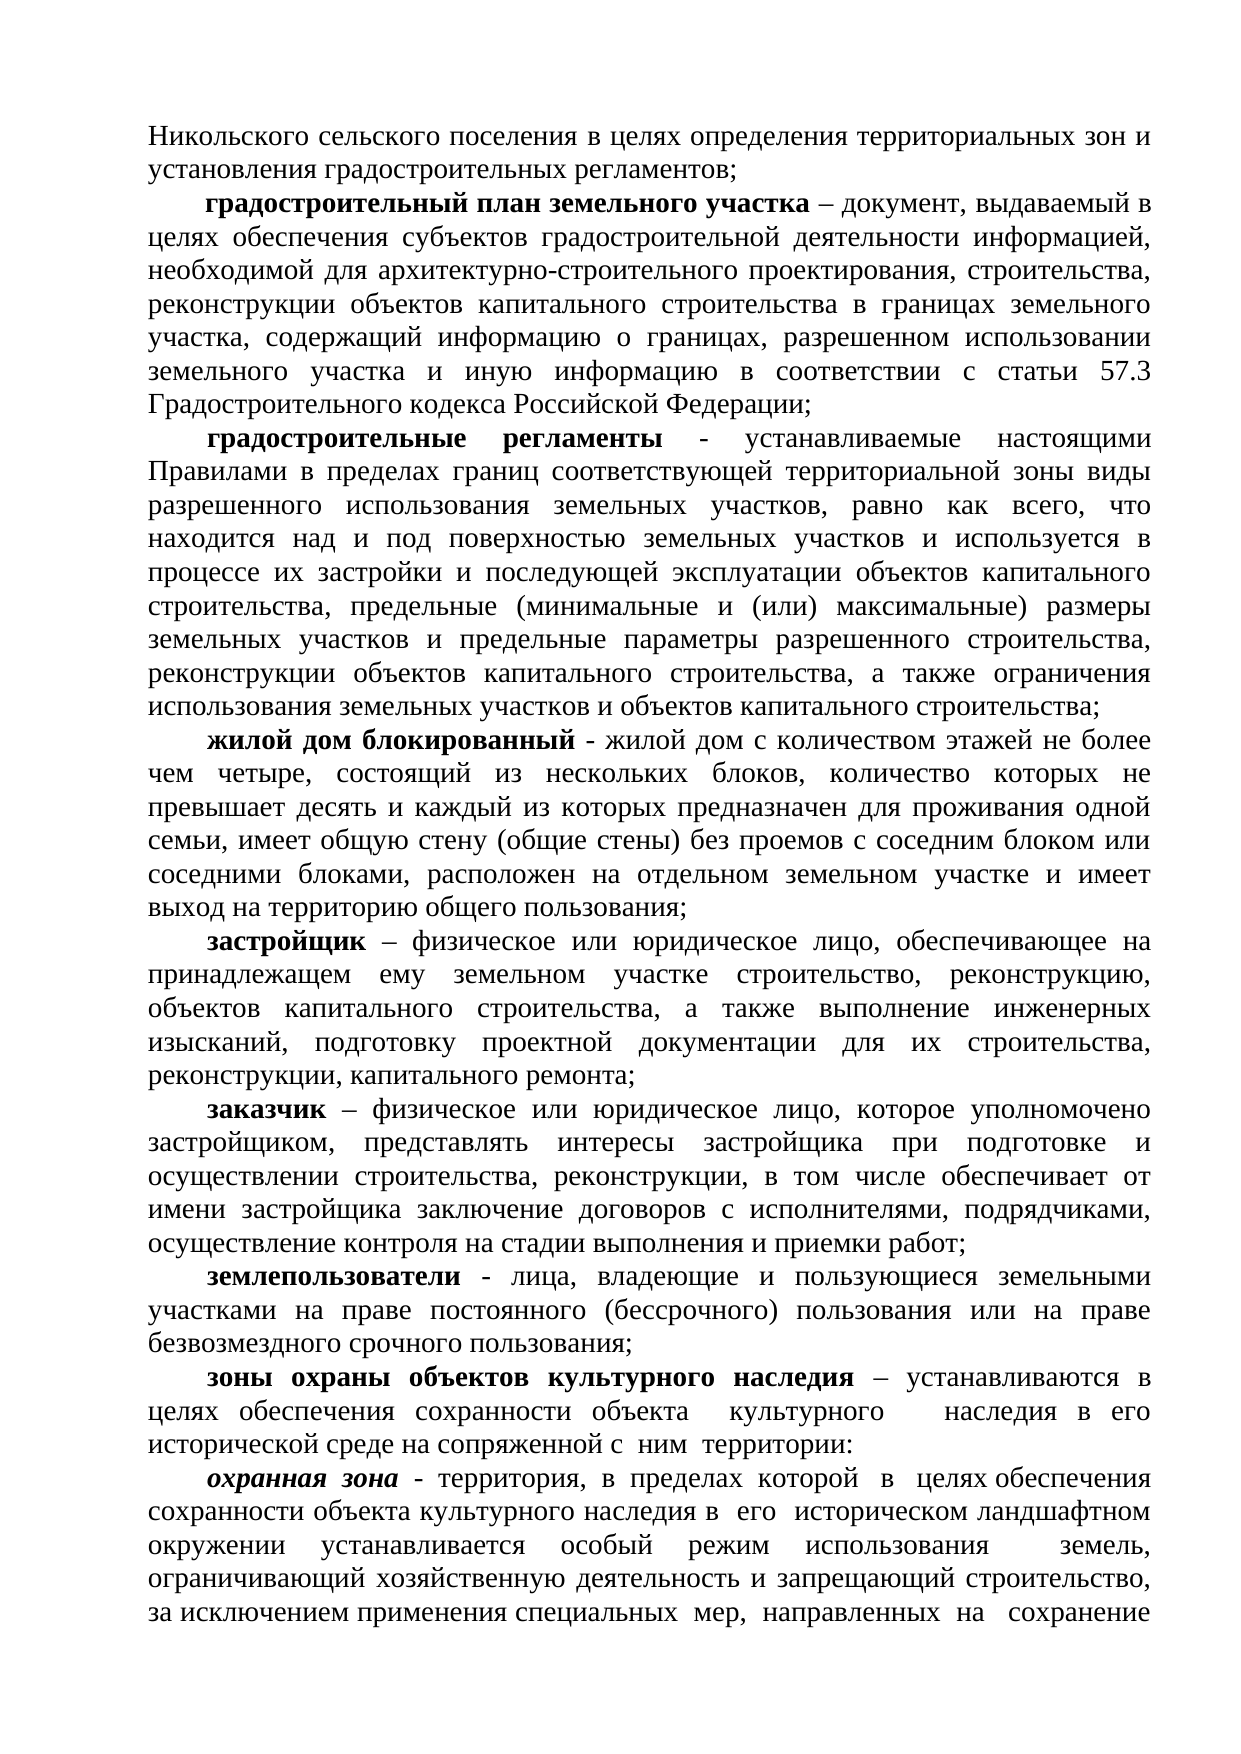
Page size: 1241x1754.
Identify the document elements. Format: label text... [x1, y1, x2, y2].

text зоны охраны объектов культурного наследия – устанавливаются в целях обеспечения сохранности объекта культурного наследия в его исторической среде на сопряженной с ним территории: [148, 1359, 1152, 1460]
text землепользователи - лица, владеющие и пользующиеся земельными участками на праве постоянного (бессрочного) пользования или на праве безвозмездного срочного пользования; [148, 1258, 1152, 1359]
text градостроительные регламенты - устанавливаемые настоящими Правилами в пределах границ соответствующей территориальной зоны виды разрешенного использования земельных участков, равно как всего, что находится над и под поверхностью земельных участков и используется в процессе их застройки и последующей эксплуатации объектов капитального строительства, предельные (минимальные и (или) максимальные) размеры земельных участков и предельные параметры разрешенного строительства, реконструкции объектов капитального строительства, а также ограничения использования земельных участков и объектов капитального строительства; [148, 420, 1152, 722]
text жилой дом блокированный - жилой дом с количеством этажей не более чем четыре, состоящий из нескольких блоков, количество которых не превышает десять и каждый из которых предназначен для проживания одной семьи, имеет общую стену (общие стены) без проемов с соседним блоком или соседними блоками, расположен на отдельном земельном участке и имеет выход на территорию общего пользования; [148, 722, 1152, 923]
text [148, 118, 1152, 185]
text заказчик – физическое или юридическое лицо, которое уполномочено застройщиком, представлять интересы застройщика при подготовке и осуществлении строительства, реконструкции, в том числе обеспечивает от имени застройщика заключение договоров с исполнителями, подрядчиками, осуществление контроля на стадии выполнения и приемки работ; [148, 1091, 1152, 1258]
text градостроительный план земельного участка – документ, выдаваемый в целях обеспечения субъектов градостроительной деятельности информацией, необходимой для архитектурно-строительного проектирования, строительства, реконструкции объектов капитального строительства в границах земельного участка, содержащий информацию о границах, разрешенном использовании земельного участка и иную информацию в соответствии с статьи 57.3 Градостроительного кодекса Российской Федерации; [148, 185, 1152, 420]
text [148, 1460, 1152, 1627]
text застройщик – физическое или юридическое лицо, обеспечивающее на принадлежащем ему земельном участке строительство, реконструкцию, объектов капитального строительства, а также выполнение инженерных изысканий, подготовку проектной документации для их строительства, реконструкции, капитального ремонта; [148, 923, 1152, 1091]
